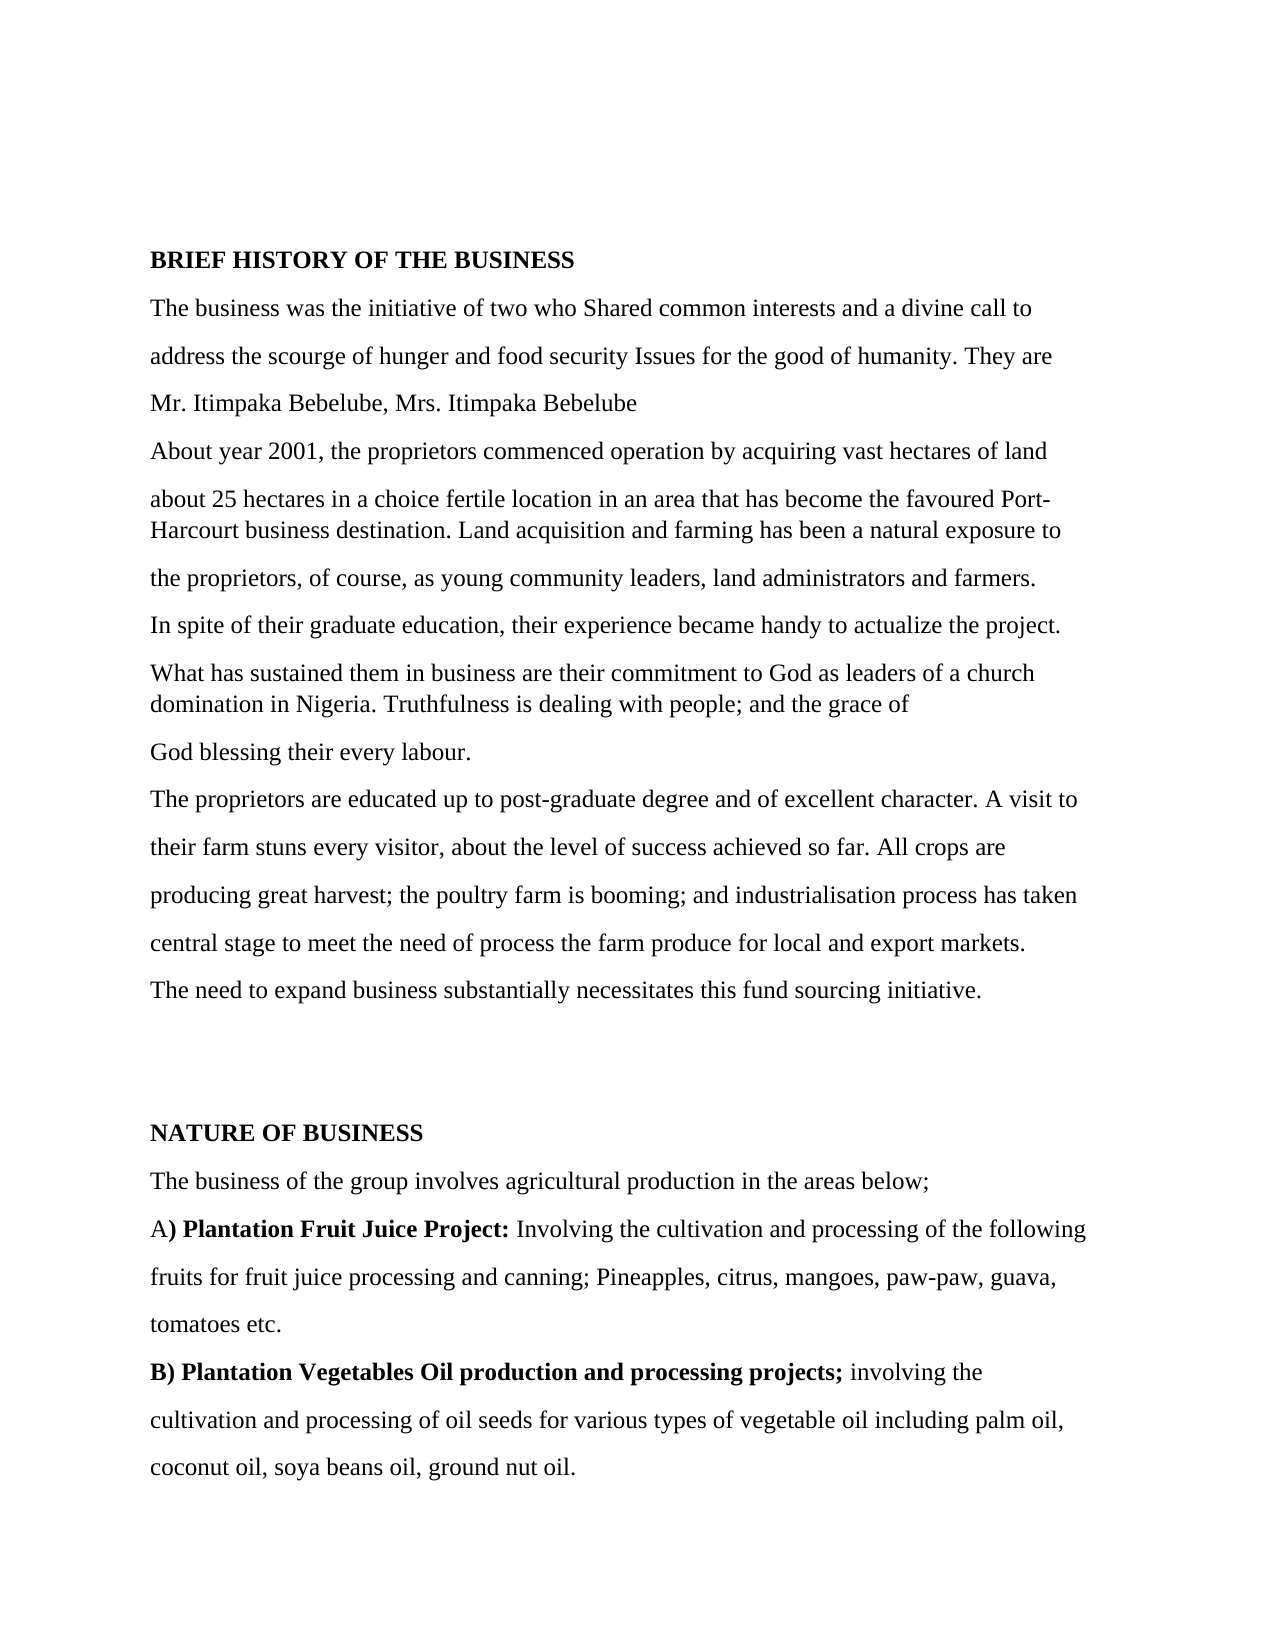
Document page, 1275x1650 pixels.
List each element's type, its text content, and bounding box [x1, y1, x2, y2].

text The business was the initiative of two who Shared common interests and a divine call to [150, 293, 1125, 322]
text Mr. Itimpaka Bebelube, Mrs. Itimpaka Bebelube [150, 388, 1125, 417]
text cultivation and processing of oil seeds for various types of vegetable oil including palm oil, [150, 1405, 1125, 1433]
text their farm stuns every visitor, about the level of success achieved so far. All crops are [150, 832, 1125, 861]
text central stage to meet the need of process the farm produce for local and export markets. [150, 928, 1125, 956]
text fruits for fruit juice processing and canning; Pineapples, citrus, mangoes, paw-paw, guava, [150, 1262, 1125, 1290]
text producing great harvest; the poultry farm is booming; and industrialisation process has taken [150, 880, 1125, 909]
text coconut oil, soya beans oil, ground nut oil. [150, 1452, 1125, 1481]
text What has sustained them in business are their commitment to God as leaders of a church domination in Nigeria. Truthfulness is dealing with people; and the grace of [150, 658, 1125, 718]
text about 25 hectares in a choice fertile location in an area that has become the favoured Port-Harcourt business destination. Land acquisition and farming has been a natural exposure to [150, 484, 1125, 544]
text tomatoes etc. [150, 1309, 1125, 1338]
text B) Plantation Vegetables Oil production and processing projects; involving the [150, 1357, 1125, 1386]
text NATURE OF BUSINESS [150, 1118, 1125, 1147]
text address the scourge of hunger and food security Issues for the good of humanity. They are [150, 341, 1125, 369]
text A) Plantation Fruit Juice Project: Involving the cultivation and processing of the following [150, 1214, 1125, 1243]
text The business of the group involves agricultural production in the areas below; [150, 1166, 1125, 1195]
text In spite of their graduate education, their experience became handy to actualize the project. [150, 610, 1125, 639]
text The proprietors are educated up to post-graduate degree and of excellent character. A visit to [150, 784, 1125, 813]
text About year 2001, the proprietors commenced operation by acquiring vast hectares of land [150, 436, 1125, 465]
text BRIEF HISTORY OF THE BUSINESS [150, 245, 1125, 274]
text The need to expand business substantially necessitates this fund sourcing initiative. [150, 975, 1125, 1004]
text the proprietors, of course, as young community leaders, land administrators and farmers. [150, 563, 1125, 591]
text God blessing their every labour. [150, 737, 1125, 766]
